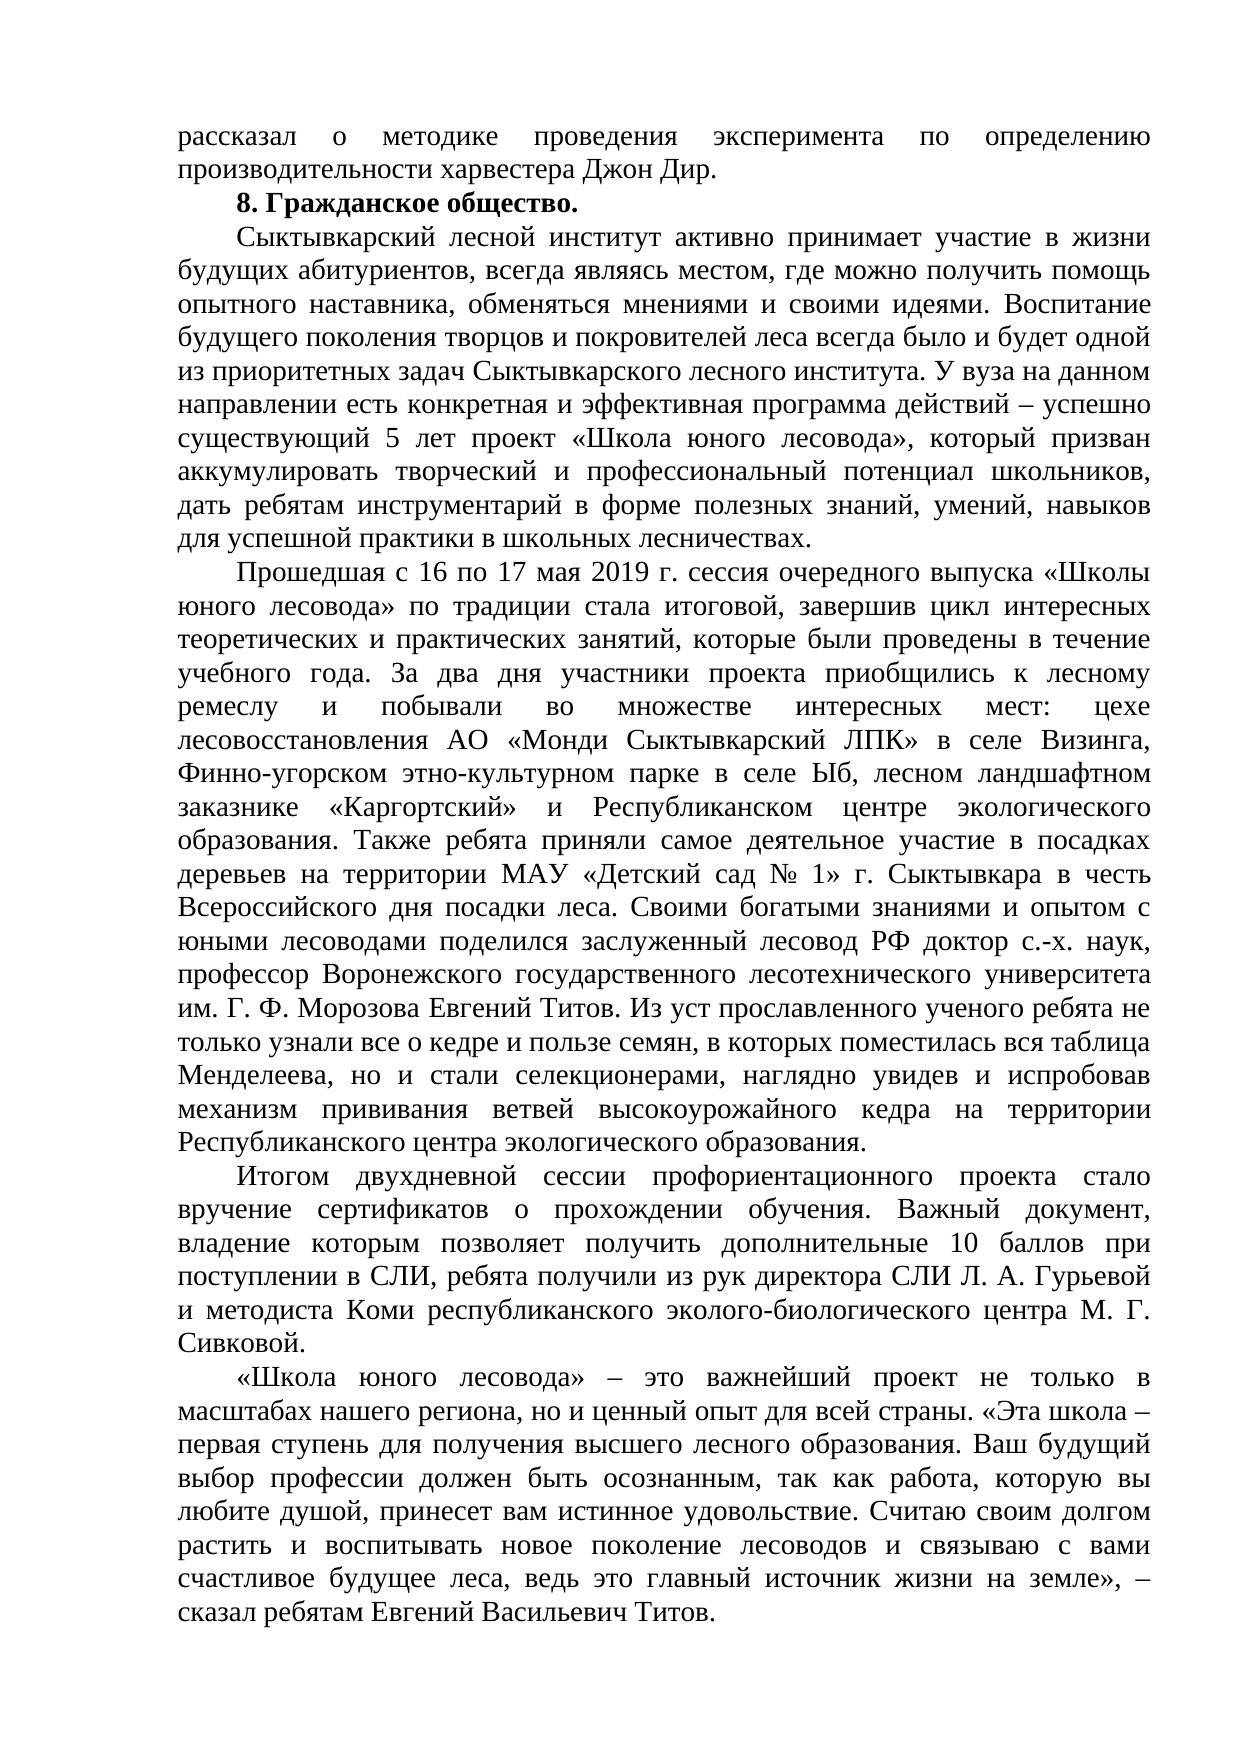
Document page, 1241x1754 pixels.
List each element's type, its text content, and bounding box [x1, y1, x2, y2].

text Итогом двухдневной сессии профориентационного проекта стало вручение сертификатов о прохождении обучения. Важный документ, владение которым позволяет получить дополнительные 10 баллов при поступлении в СЛИ, ребята получили из рук директора СЛИ Л. А. Гурьевой и методиста Коми республиканского эколого-биологического центра М. Г. Сивковой. [177, 1158, 1152, 1359]
text Прошедшая с 16 по 17 мая 2019 г. сессия очередного выпуска «Школы юного лесовода» по традиции стала итоговой, завершив цикл интересных теоретических и практических занятий, которые были проведены в течение учебного года. За два дня участники проекта приобщились к лесному ремеслу и побывали во множестве интересных мест: цехе лесовосстановления АО «Монди Сыктывкарский ЛПК» в селе Визинга, Финно-угорском этно-культурном парке в селе Ыб, лесном ландшафтном заказнике «Каргортский» и Республиканском центре экологического образования. Также ребята приняли самое деятельное участие в посадках деревьев на территории МАУ «Детский сад № 1» г. Сыктывкара в честь Всероссийского дня посадки леса. Своими богатыми знаниями и опытом с юными лесоводами поделился заслуженный лесовод РФ доктор с.-х. наук, профессор Воронежского государственного лесотехнического университета им. Г. Ф. Морозова Евгений Титов. Из уст прославленного ученого ребята не только узнали все о кедре и пользе семян, в которых поместилась вся таблица Менделеева, но и стали селекционерами, наглядно увидев и испробовав механизм прививания ветвей высокоурожайного кедра на территории Республиканского центра экологического образования. [177, 554, 1152, 1158]
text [177, 118, 1152, 185]
text «Школа юного лесовода» – это важнейший проект не только в масштабах нашего региона, но и ценный опыт для всей страны. «Эта школа – первая ступень для получения высшего лесного образования. Ваш будущий выбор профессии должен быть осознанным, так как работа, которую вы любите душой, принесет вам истинное удовольствие. Считаю своим долгом растить и воспитывать новое поколение лесоводов и связываю с вами счастливое будущее леса, ведь это главный источник жизни на земле», – сказал ребятам Евгений Васильевич Титов. [177, 1359, 1152, 1627]
text 8. Гражданское общество. [177, 185, 1152, 219]
text Сыктывкарский лесной институт активно принимает участие в жизни будущих абитуриентов, всегда являясь местом, где можно получить помощь опытного наставника, обменяться мнениями и своими идеями. Воспитание будущего поколения творцов и покровителей леса всегда было и будет одной из приоритетных задач Сыктывкарского лесного института. У вуза на данном направлении есть конкретная и эффективная программа действий – успешно существующий 5 лет проект «Школа юного лесовода», который призван аккумулировать творческий и профессиональный потенциал школьников, дать ребятам инструментарий в форме полезных знаний, умений, навыков для успешной практики в школьных лесничествах. [177, 219, 1152, 554]
